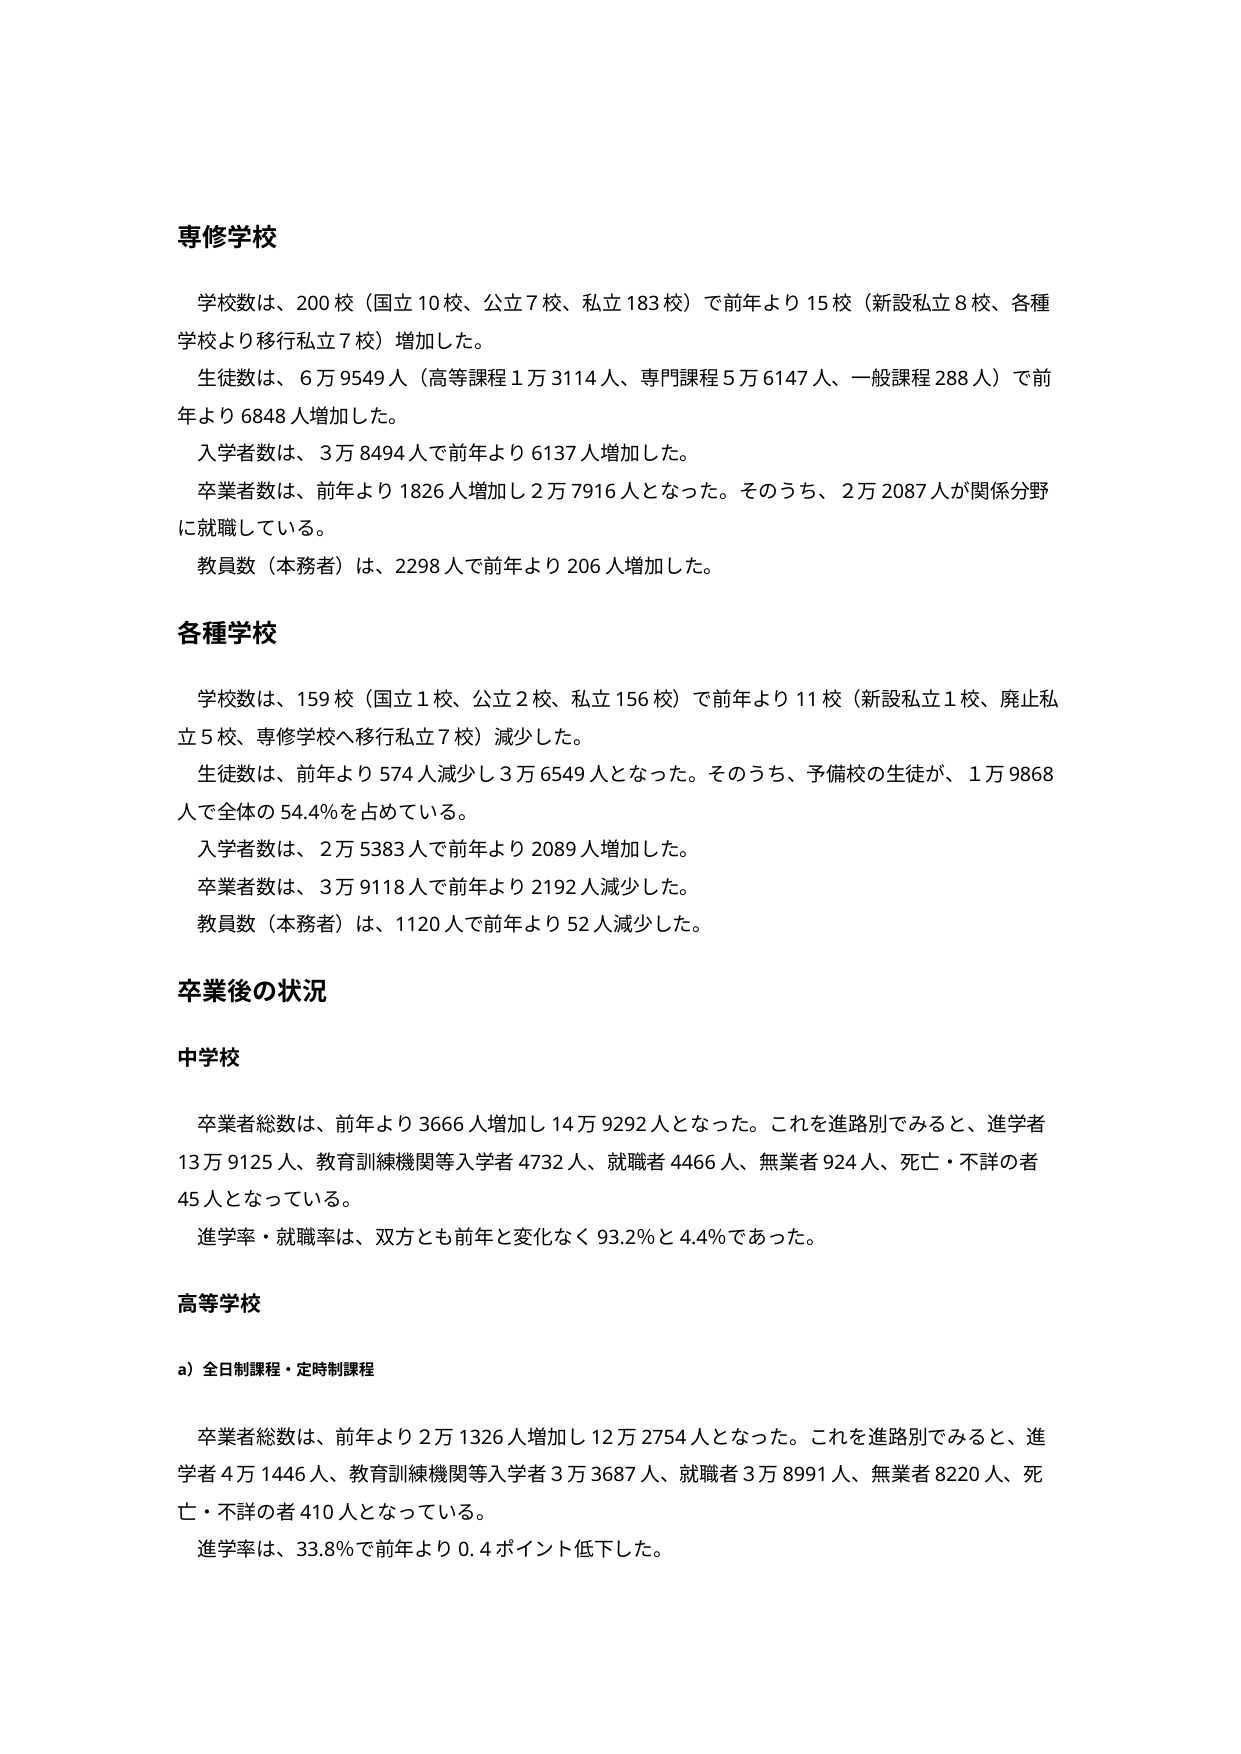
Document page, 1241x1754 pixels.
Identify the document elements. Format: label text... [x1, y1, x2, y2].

text 各種学校 [177, 613, 1063, 650]
text 卒業者総数は、前年より3666人増加し14万9292人となった。これを進路別でみると、進学者13万9125人、教育訓練機関等入学者4732人、就職者4466人、無業者924人、死亡・不詳の者45人となっている。 進学率・就職率は、双方とも前年と変化なく93.2％と4.4％であった。 [177, 1104, 1063, 1254]
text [177, 1417, 1063, 1567]
text 専修学校 [177, 217, 1063, 254]
text 卒業後の状況 [177, 971, 1063, 1008]
text 中学校 [177, 1038, 1063, 1075]
text 高等学校 [177, 1283, 1063, 1321]
text 学校数は、200校（国立10校、公立７校、私立183校）で前年より15校（新設私立８校、各種学校より移行私立７校）増加した。 生徒数は、６万9549人（高等課程１万3114人、専門課程５万6147人、一般課程288人）で前年より6848人増加した。 入学者数は、３万8494人で前年より6137人増加した。 卒業者数は、前年より1826人増加し２万7916人となった。そのうち、２万2087人が関係分野に就職している。 教員数（本務者）は、2298人で前年より206人増加した。 [177, 283, 1063, 583]
text a）全日制課程・定時制課程 [177, 1350, 1063, 1388]
text 学校数は、159校（国立１校、公立２校、私立156校）で前年より11校（新設私立１校、廃止私立５校、専修学校へ移行私立７校）減少した。 生徒数は、前年より574人減少し３万6549人となった。そのうち、予備校の生徒が、１万9868人で全体の54.4％を占めている。 入学者数は、２万5383人で前年より2089人増加した。 卒業者数は、３万9118人で前年より2192人減少した。 教員数（本務者）は、1120人で前年より52人減少した。 [177, 679, 1063, 942]
